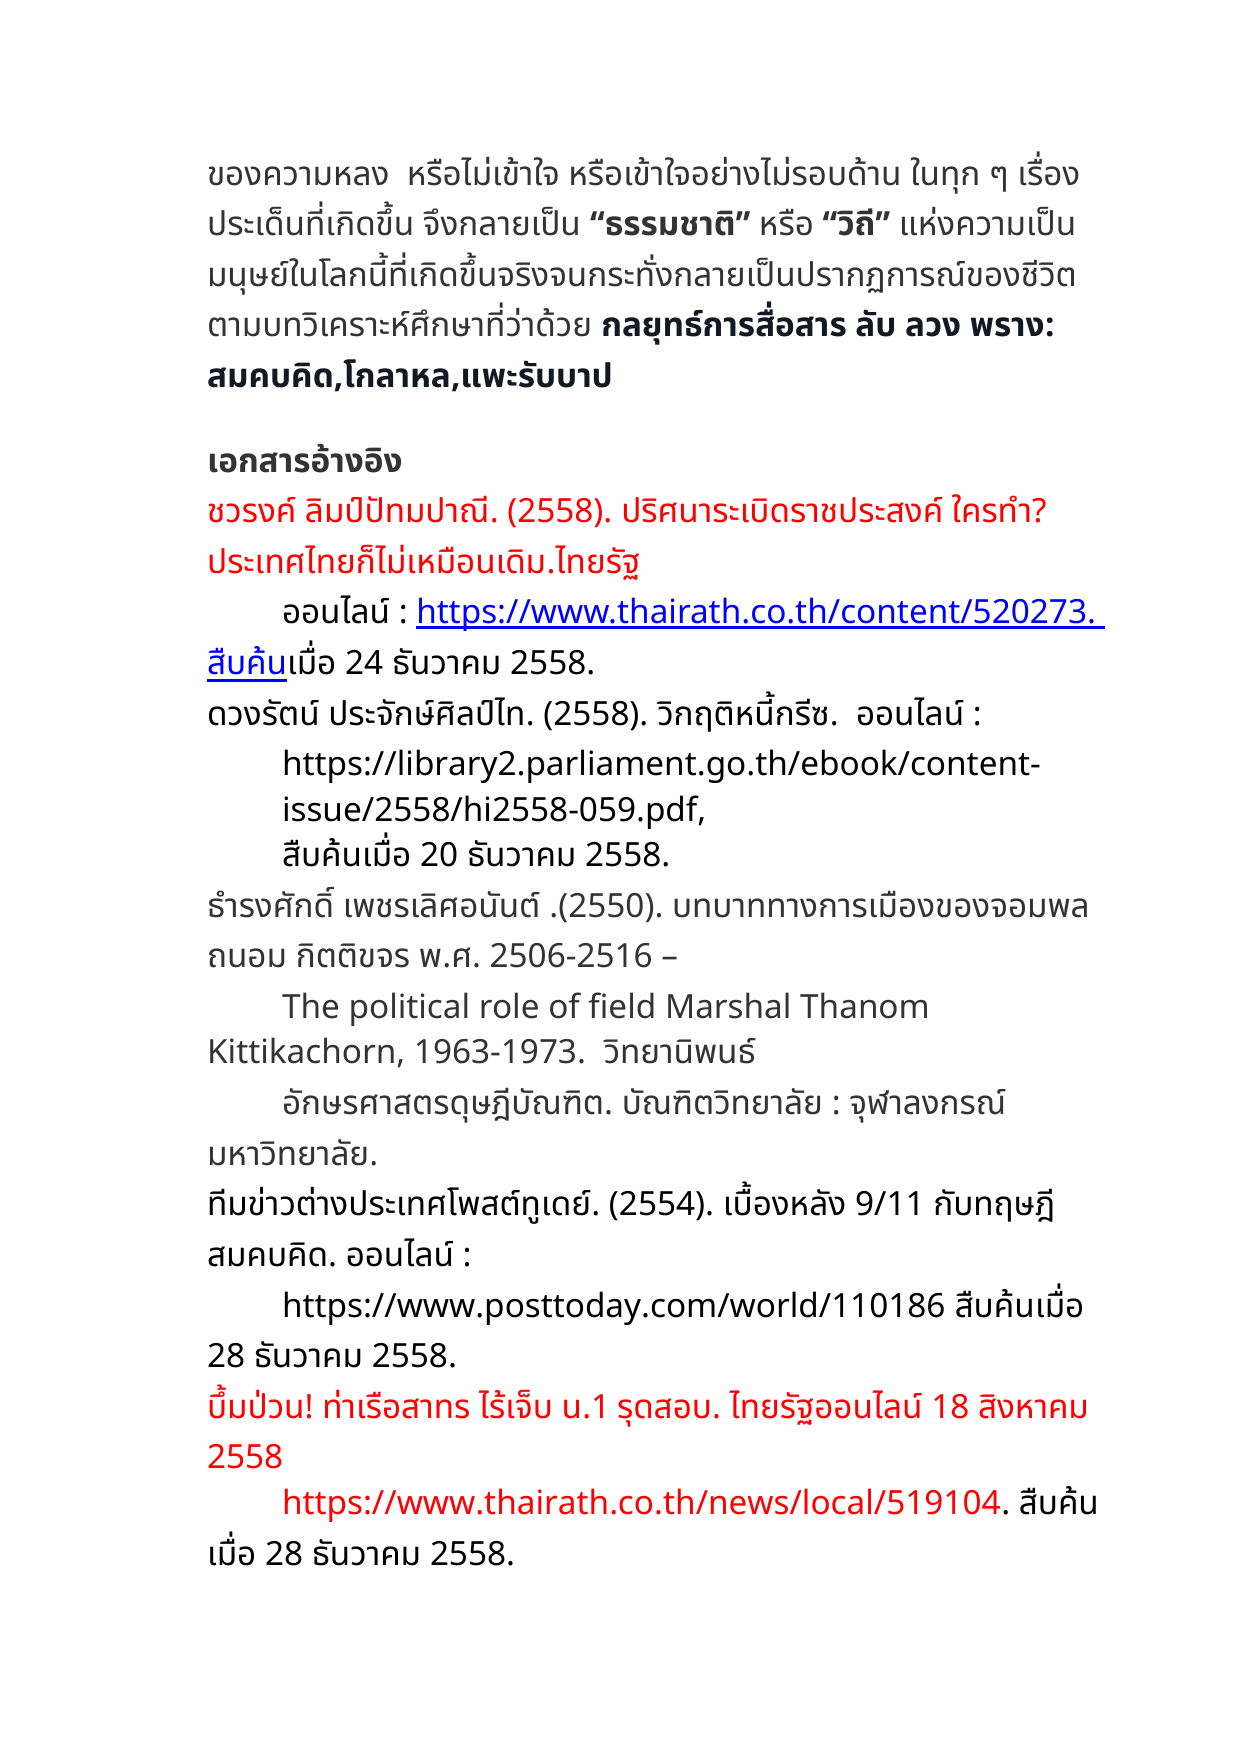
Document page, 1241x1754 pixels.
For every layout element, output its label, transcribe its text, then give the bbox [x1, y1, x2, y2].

text อักษรศาสตรดุษฎีบัณฑิต. บัณฑิตวิทยาลัย : จุฬาลงกรณ์มหาวิทยาลัย. [207, 1079, 1107, 1180]
text The political role of field Marshal Thanom Kittikachorn, 1963-1973. วิทยานิพนธ์ [207, 983, 1107, 1079]
text บึ้มป่วน! ท่าเรือสาทร ไร้เจ็บ น.1รุดสอบ. ไทยรัฐออนไลน์ 18 สิงหาคม 2558 [207, 1383, 1107, 1479]
subtitle ทีมข่าวต่างประเทศโพสต์ทูเดย์. (2554). เบื้องหลัง 9/11 กับทฤษฎีสมคบคิด. ออนไลน์ : [207, 1180, 1107, 1281]
subtitle ชวรงค์ ลิมป์ปัทมปาณี. (2558). ปริศนาระเบิดราชประสงค์ ใครทำ? ประเทศไทยก็ไม่เหมือนเดิม.ไทยรัฐ [207, 487, 1107, 588]
subtitle https://www.posttoday.com/world/110186 สืบค้นเมื่อ 28 ธันวาคม 2558. [207, 1281, 1107, 1383]
text https://library2.parliament.go.th/ebook/content-issue/2558/hi2558-059.pdf, สืบค้นเมื่อ 20 ธันวาคม 2558. [282, 740, 1107, 882]
subtitle ออนไลน์ : https://www.thairath.co.th/content/520273. สืบค้นเมื่อ 24 ธันวาคม 2558. [207, 588, 1107, 689]
text https://www.thairath.co.th/news/local/519104. สืบค้น เมื่อ 28 ธันวาคม 2558. [207, 1479, 1107, 1580]
text เอกสารอ้างอิง [207, 437, 1107, 487]
text ธำรงศักดิ์ เพชรเลิศอนันต์ .(2550). บทบาททางการเมืองของจอมพลถนอม กิตติขจร พ.ศ. 2506-2516 – [207, 882, 1107, 983]
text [207, 150, 1107, 402]
text ดวงรัตน์ ประจักษ์ศิลป์ไท. (2558). วิกฤติหนี้กรีซ. ออนไลน์ : [207, 689, 1107, 740]
